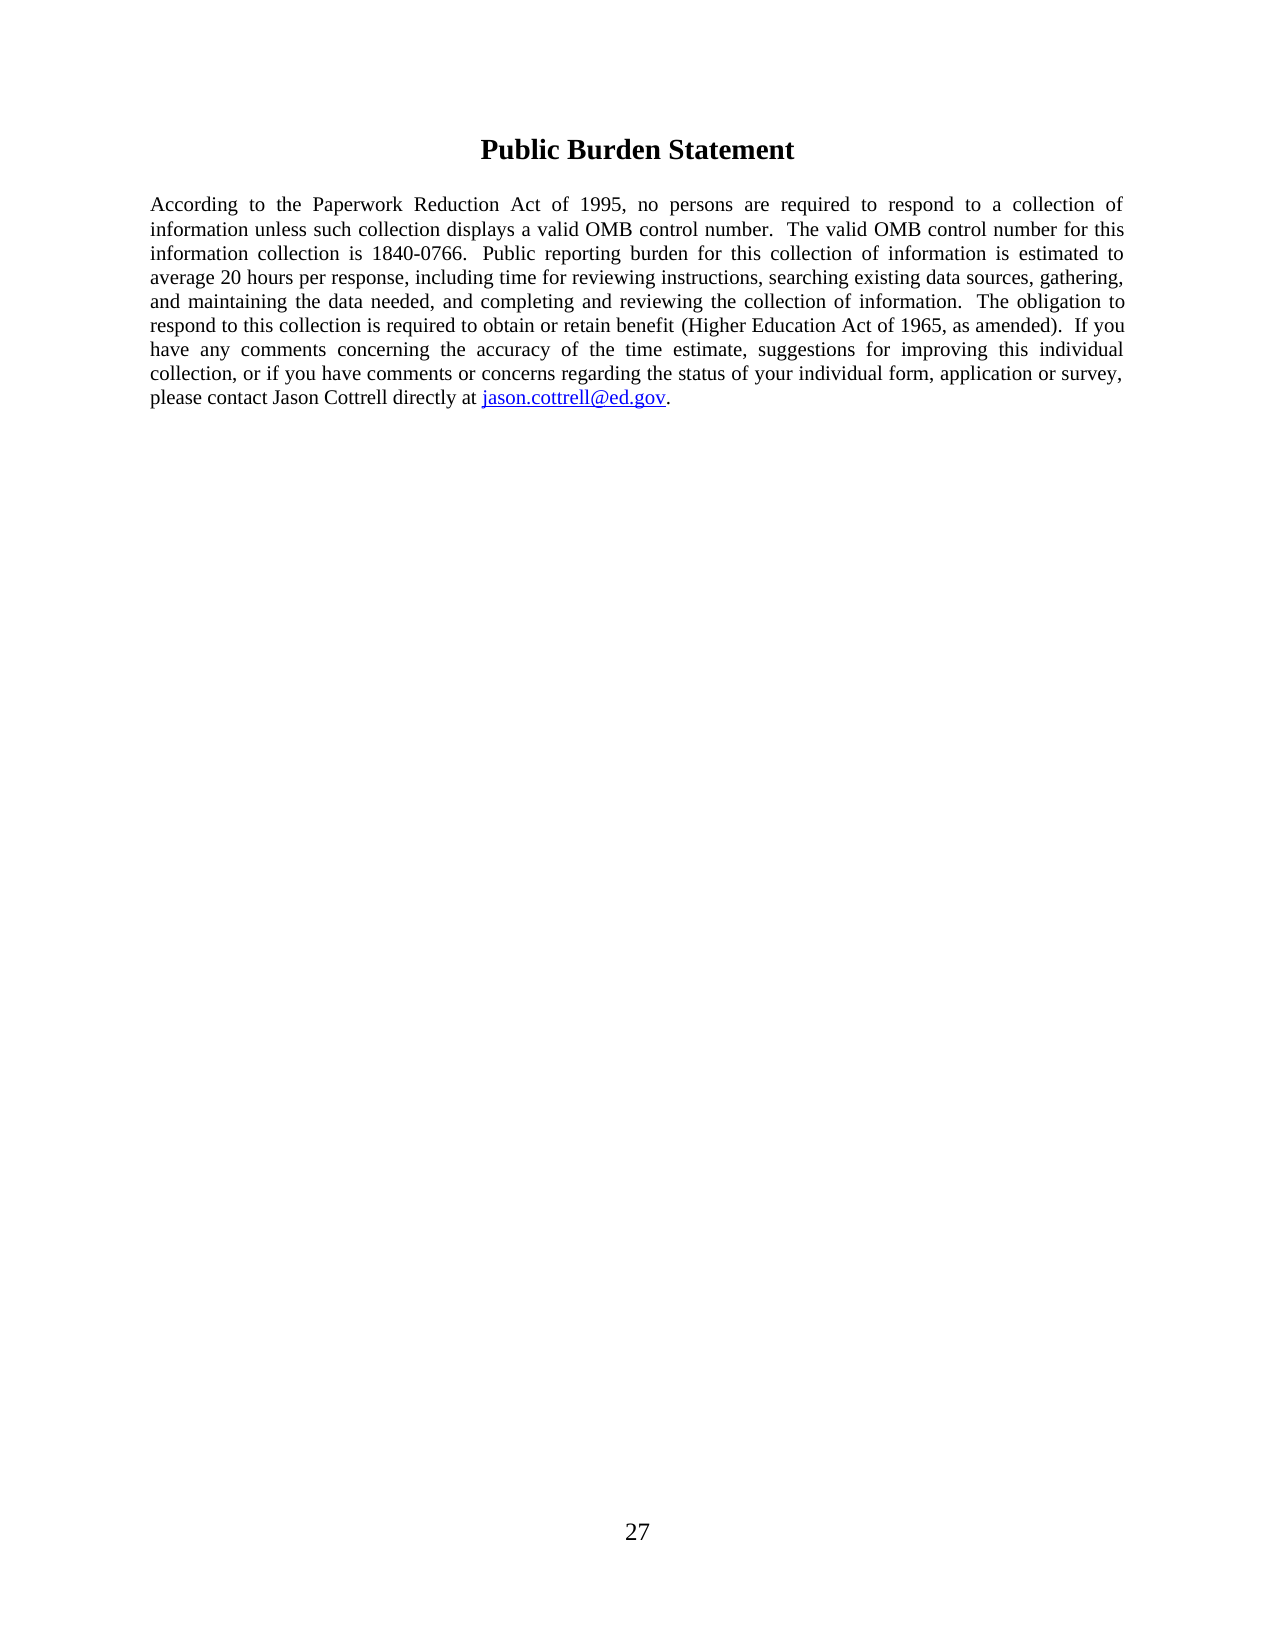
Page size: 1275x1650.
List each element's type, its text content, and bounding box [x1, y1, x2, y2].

subtitle Public Burden Statement [150, 132, 1125, 166]
text According to the Paperwork Reduction Act of 1995, no persons are required to respond to a collection of information unless such collection displays a valid OMB control number. The valid OMB control number for this information collection is 1840-0766. Public reporting burden for this collection of information is estimated to average 20 hours per response, including time for reviewing instructions, searching existing data sources, gathering, and maintaining the data needed, and completing and reviewing the collection of information. The obligation to respond to this collection is required to obtain or retain benefit (Higher Education Act of 1965, as amended). If you have any comments concerning the accuracy of the time estimate, suggestions for improving this individual collection, or if you have comments or concerns regarding the status of your individual form, application or survey, please contact Jason Cottrell directly at jason.cottrell@ed.gov. [150, 192, 1125, 409]
